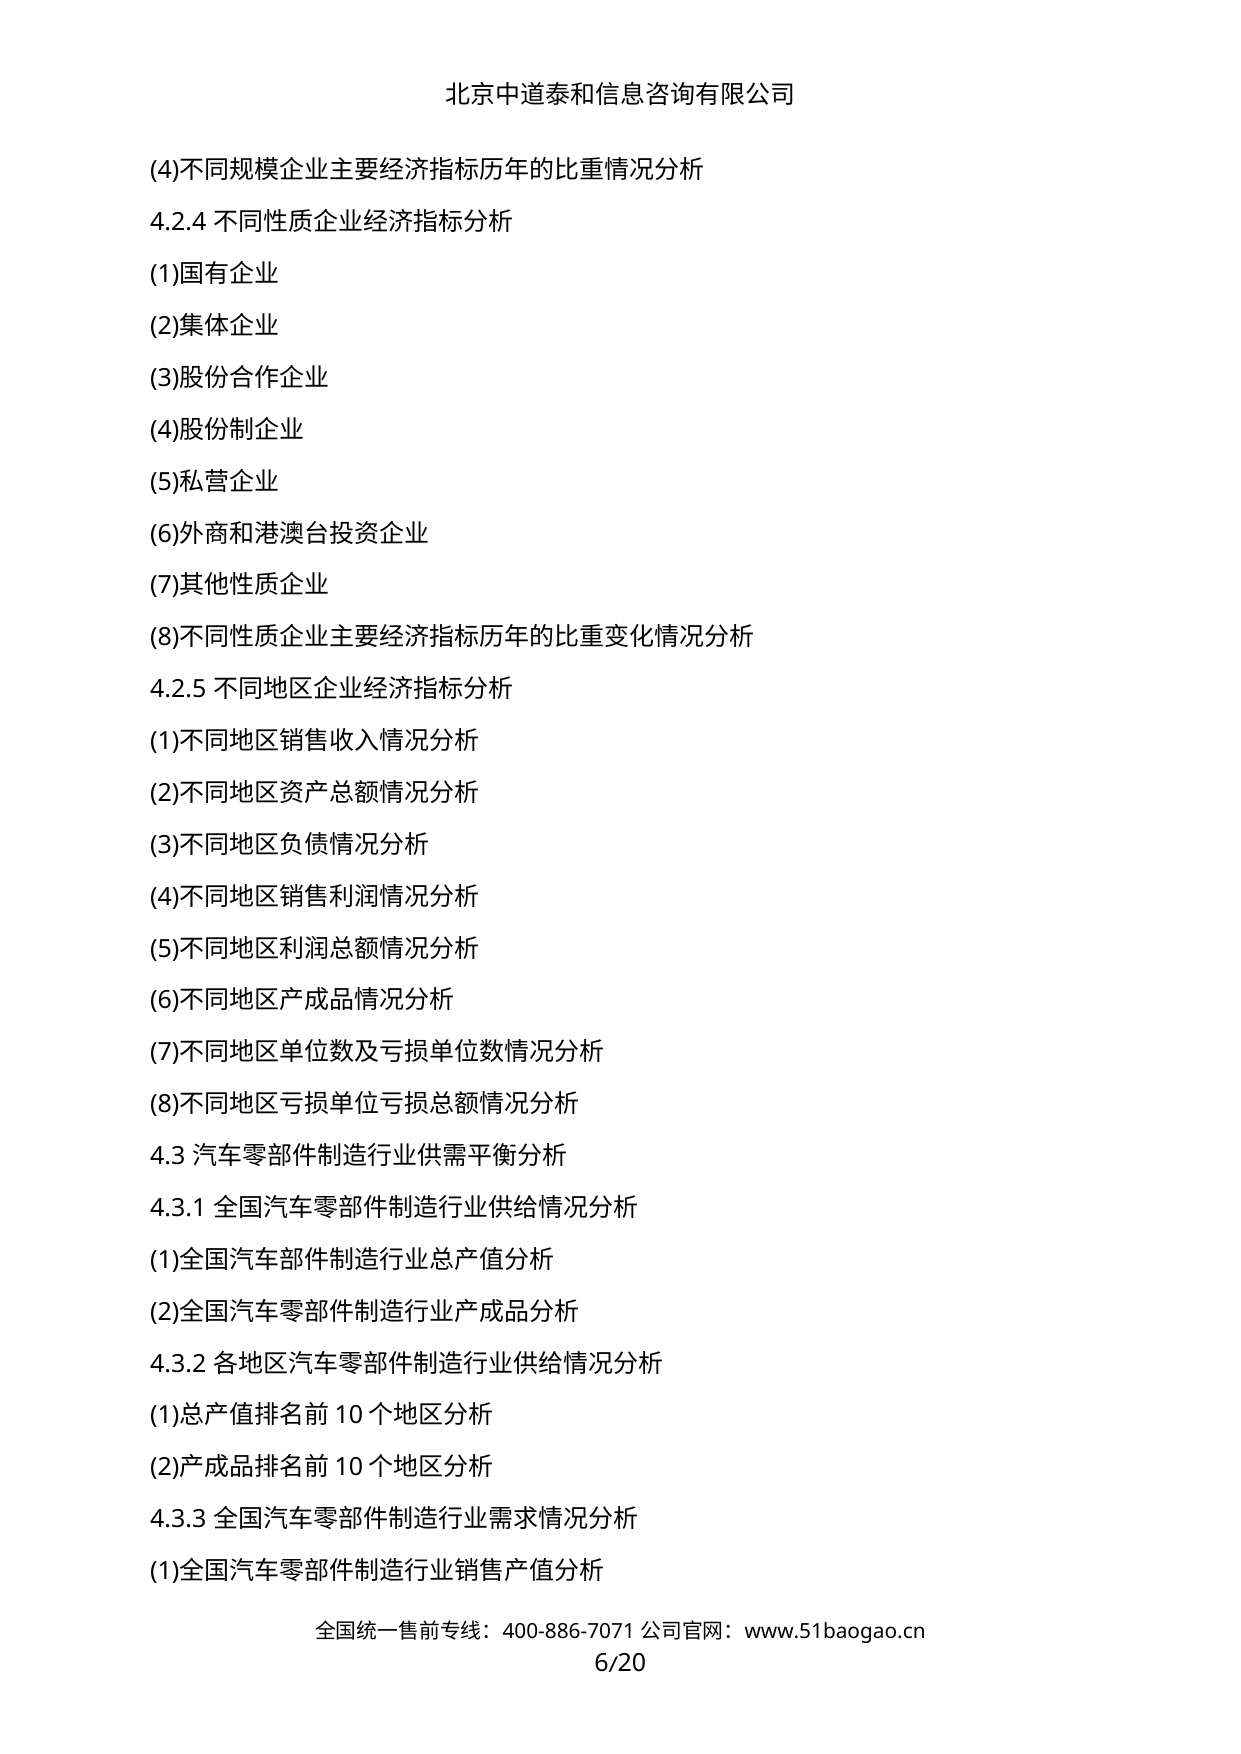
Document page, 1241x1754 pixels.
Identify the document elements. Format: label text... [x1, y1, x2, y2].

text (2)产成品排名前10个地区分析 [150, 1447, 1090, 1483]
text (4)股份制企业 [150, 409, 1090, 446]
text (2)不同地区资产总额情况分析 [150, 772, 1090, 809]
text (5)不同地区利润总额情况分析 [150, 928, 1090, 964]
text (7)不同地区单位数及亏损单位数情况分析 [150, 1032, 1090, 1068]
text (2)集体企业 [150, 306, 1090, 342]
text (6)外商和港澳台投资企业 [150, 513, 1090, 549]
text (1)不同地区销售收入情况分析 [150, 721, 1090, 757]
text (5)私营企业 [150, 461, 1090, 497]
text 4.3.3 全国汽车零部件制造行业需求情况分析 [150, 1499, 1090, 1535]
text (4)不同地区销售利润情况分析 [150, 876, 1090, 912]
text (6)不同地区产成品情况分析 [150, 980, 1090, 1016]
text 4.3 汽车零部件制造行业供需平衡分析 [150, 1136, 1090, 1172]
text (1)国有企业 [150, 254, 1090, 290]
text 4.3.1 全国汽车零部件制造行业供给情况分析 [150, 1187, 1090, 1224]
text 4.2.5 不同地区企业经济指标分析 [150, 669, 1090, 705]
text (1)全国汽车零部件制造行业销售产值分析 [150, 1551, 1090, 1587]
text 4.2.4 不同性质企业经济指标分析 [150, 202, 1090, 238]
text (7)其他性质企业 [150, 565, 1090, 601]
text 4.3.2 各地区汽车零部件制造行业供给情况分析 [150, 1343, 1090, 1379]
text (8)不同地区亏损单位亏损总额情况分析 [150, 1084, 1090, 1120]
text (1)总产值排名前10个地区分析 [150, 1395, 1090, 1431]
text (3)不同地区负债情况分析 [150, 824, 1090, 861]
text (4)不同规模企业主要经济指标历年的比重情况分析 [150, 150, 1090, 186]
text (8)不同性质企业主要经济指标历年的比重变化情况分析 [150, 617, 1090, 653]
text (1)全国汽车部件制造行业总产值分析 [150, 1239, 1090, 1276]
text (2)全国汽车零部件制造行业产成品分析 [150, 1291, 1090, 1327]
text (3)股份合作企业 [150, 357, 1090, 394]
